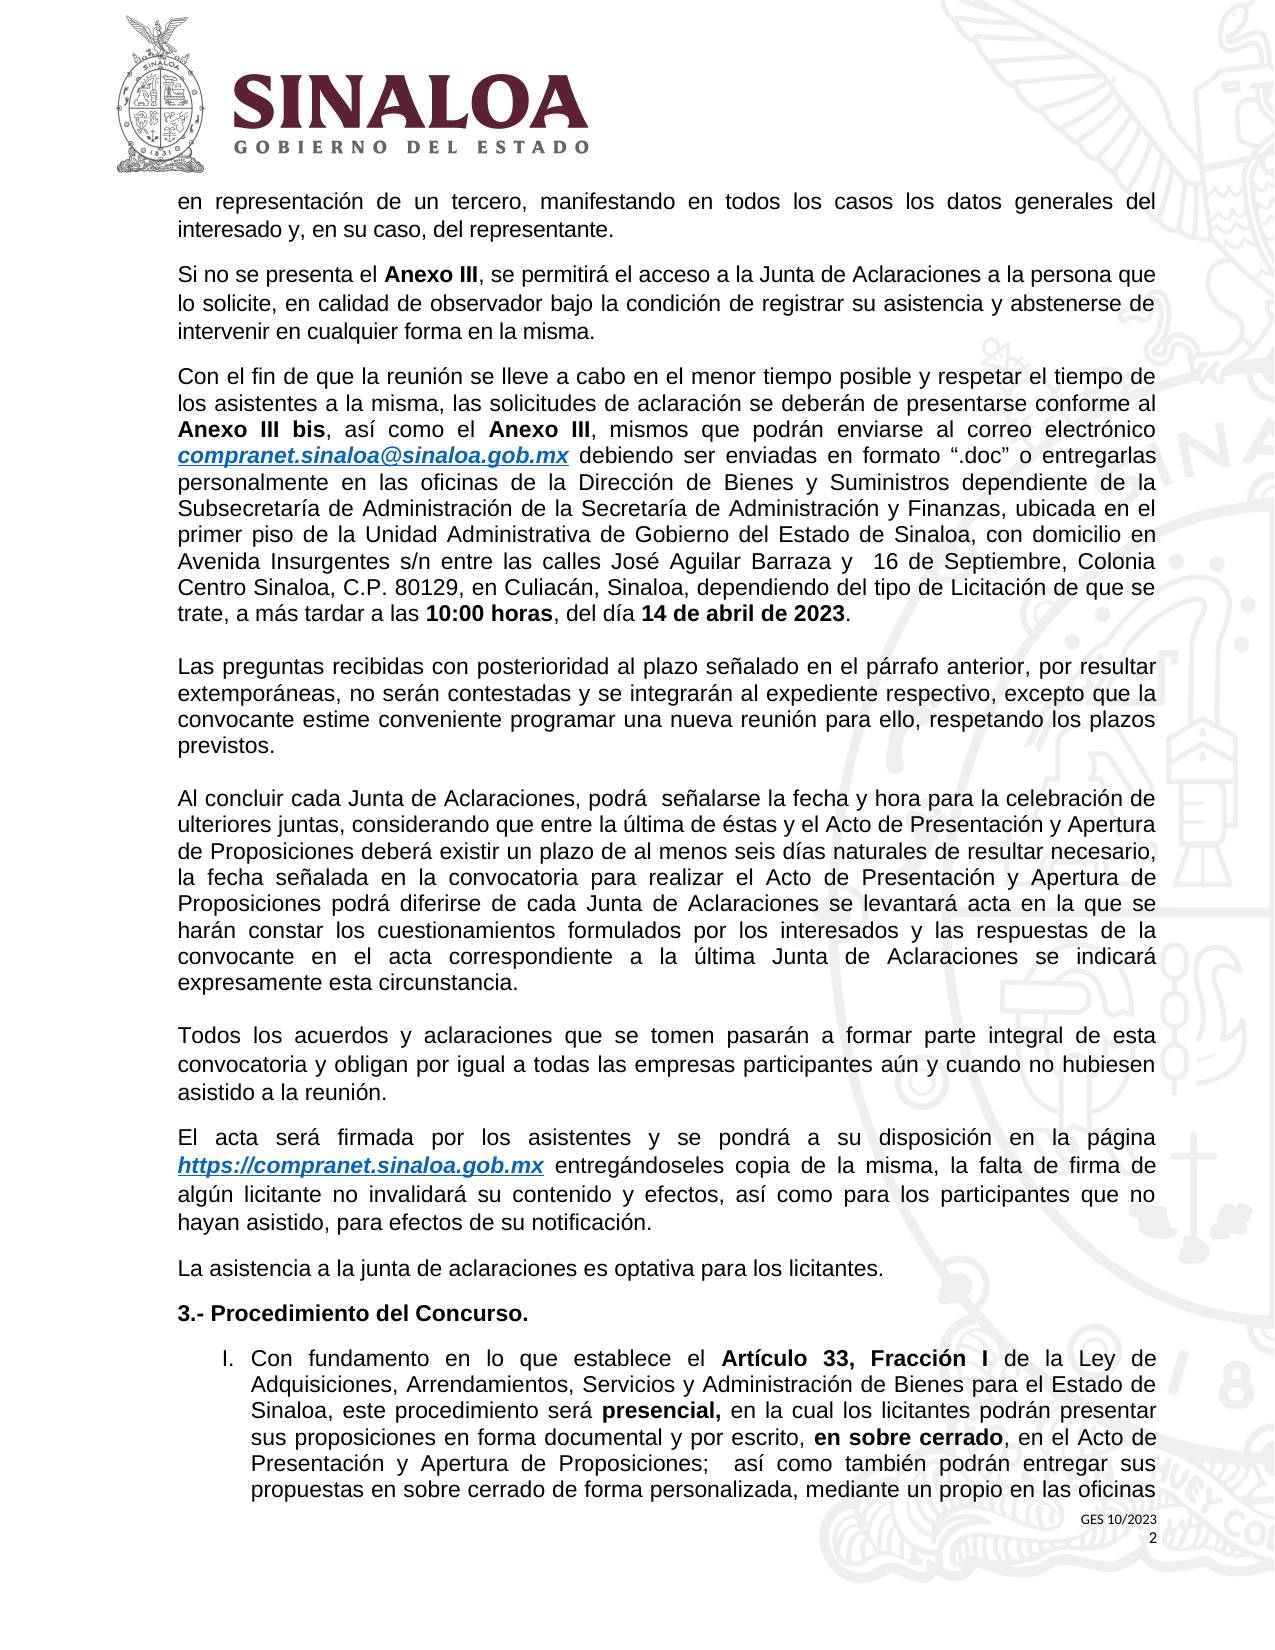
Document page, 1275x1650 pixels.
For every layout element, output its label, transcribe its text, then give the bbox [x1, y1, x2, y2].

text Al concluir cada Junta de Aclaraciones, podrá señalarse la fecha y hora para la celebración de ulteriores juntas, considerando que entre la última de éstas y el Acto de Presentación y Apertura de Proposiciones deberá existir un plazo de al menos seis días naturales de resultar necesario, la fecha señalada en la convocatoria para realizar el Acto de Presentación y Apertura de Proposiciones podrá diferirse de cada Junta de Aclaraciones se levantará acta en la que se harán constar los cuestionamientos formulados por los interesados y las respuestas de la convocante en el acta correspondiente a la última Junta de Aclaraciones se indicará expresamente esta circunstancia. [177, 785, 1157, 996]
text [177, 188, 1157, 242]
text Si no se presenta el Anexo III, se permitirá el acceso a la Junta de Aclaraciones a la persona que lo solicite, en calidad de observador bajo la condición de registrar su asistencia y abstenerse de intervenir en cualquier forma en la misma. [177, 261, 1157, 344]
text Las preguntas recibidas con posterioridad al plazo señalado en el párrafo anterior, por resultar extemporáneas, no serán contestadas y se integrarán al expediente respectivo, excepto que la convocante estime conveniente programar una nueva reunión para ello, respetando los plazos previstos. [177, 653, 1157, 758]
text Con el fin de que la reunión se lleve a cabo en el menor tiempo posible y respetar el tiempo de los asistentes a la misma, las solicitudes de aclaración se deberán de presentarse conforme al Anexo III bis, así como el Anexo III, mismos que podrán enviarse al correo electrónico compranet.sinaloa@sinaloa.gob.mx debiendo ser enviadas en formato “.doc” o entregarlas personalmente en las oficinas de la Dirección de Bienes y Suministros dependiente de la Subsecretaría de Administración de la Secretaría de Administración y Finanzas, ubicada en el primer piso de la Unidad Administrativa de Gobierno del Estado de Sinaloa, con domicilio en Avenida Insurgentes s/n entre las calles José Aguilar Barraza y 16 de Septiembre, Colonia Centro Sinaloa, C.P. 80129, en Culiacán, Sinaloa, dependiendo del tipo de Licitación de que se trate, a más tardar a las 10:00 horas, del día 14 de abril de 2023. [177, 363, 1157, 627]
text 3.- Procedimiento del Concurso. [177, 1299, 1157, 1326]
picture [0, 0, 1274, 1588]
text El acta será firmada por los asistentes y se pondrá a su disposición en la página https://compranet.sinaloa.gob.mx entregándoseles copia de la misma, la falta de firma de algún licitante no invalidará su contenido y efectos, así como para los participantes que no hayan asistido, para efectos de su notificación. [177, 1124, 1157, 1236]
text Todos los acuerdos y aclaraciones que se tomen pasarán a formar parte integral de esta convocatoria y obligan por igual a todas las empresas participantes aún y cuando no hubiesen asistido a la reunión. [177, 1022, 1157, 1105]
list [222, 1345, 1157, 1503]
text La asistencia a la junta de aclaraciones es optativa para los licitantes. [177, 1254, 1157, 1281]
